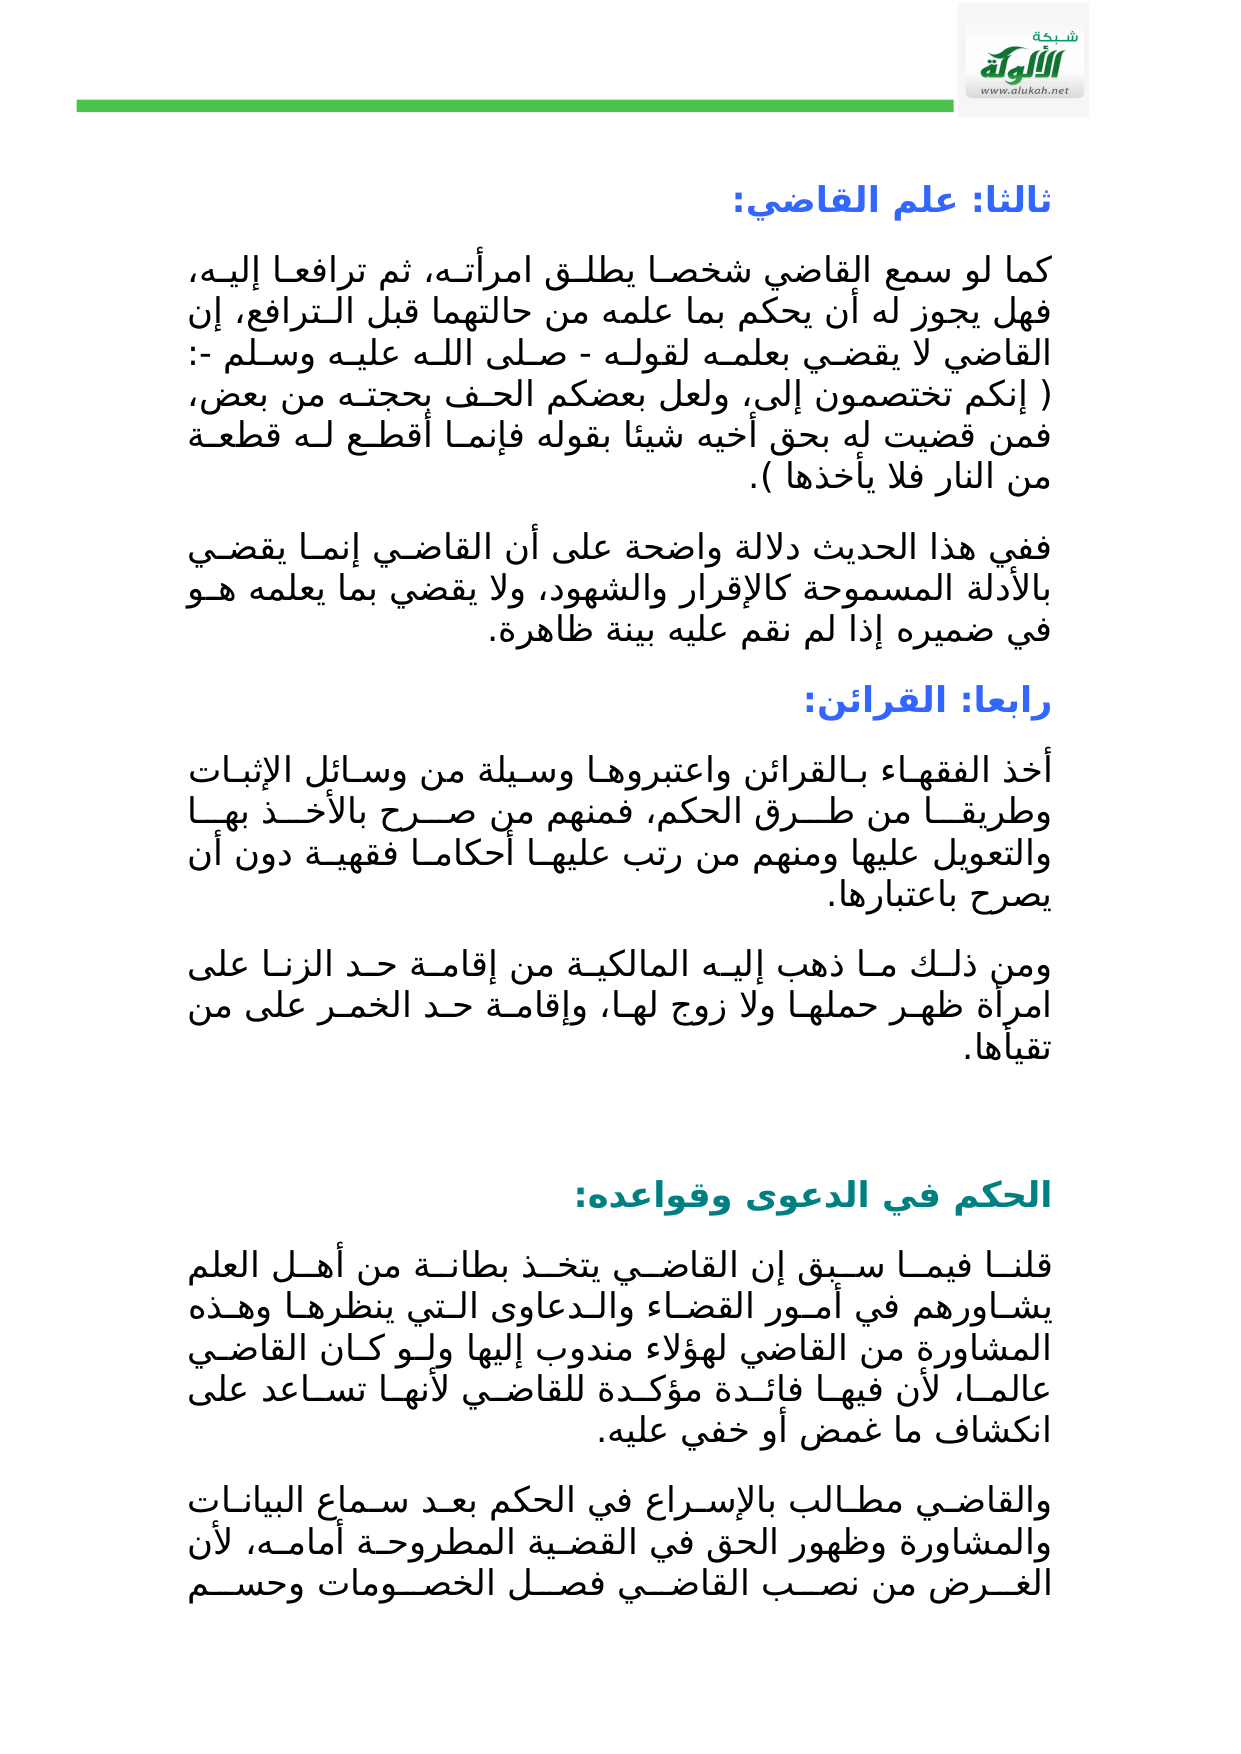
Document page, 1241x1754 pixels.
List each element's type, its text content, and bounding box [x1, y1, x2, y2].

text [187, 1480, 1053, 1604]
text ففي هذا الحديث دلالة واضحة على أن القاضي إنما يقضي بالأدلة المسموحة كالإقرار والشهود، ولا يقضي بما يعلمه هو في ضميره إذا لم نقم عليه بينة ظاهرة. [187, 526, 1053, 650]
text ثالثا: علم القاضي: [187, 179, 1053, 220]
text رابعا: القرائن: [187, 679, 1053, 720]
text ومن ذلك ما ذهب إليه المالكية من إقامة حد الزنا على امرأة ظهر حملها ولا زوج لها، وإقامة حد الخمر على من تقيأها. [187, 944, 1053, 1067]
text قلنا فيما سبق إن القاضي يتخذ بطانة من أهل العلم يشاورهم في أمور القضاء والدعاوى التي ينظرها وهذه المشاورة من القاضي لهؤلاء مندوب إليها ولو كان القاضي عالما، لأن فيها فائدة مؤكدة للقاضي لأنها تساعد على انكشاف ما غمض أو خفي عليه. [187, 1244, 1053, 1451]
text الحكم في الدعوى وقواعده: [187, 1174, 1053, 1215]
text كما لو سمع القاضي شخصا يطلق امرأته، ثم ترافعا إليه، فهل يجوز له أن يحكم بما علمه من حالتهما قبل الترافع، إن القاضي لا يقضي بعلمه لقوله - صلى الله عليه وسلم -: ( إنكم تختصمون إلى، ولعل بعضكم الحف بحجته من بعض، فمن قضيت له بحق أخيه شيئا بقوله فإنما أقطع له قطعة من النار فلا يأخذها ). [187, 249, 1053, 497]
text أخذ الفقهاء بالقرائن واعتبروها وسيلة من وسائل الإثبات وطريقا من طرق الحكم، فمنهم من صرح بالأخذ بها والتعويل عليها ومنهم من رتب عليها أحكاما فقهية دون أن يصرح باعتبارها. [187, 749, 1053, 914]
